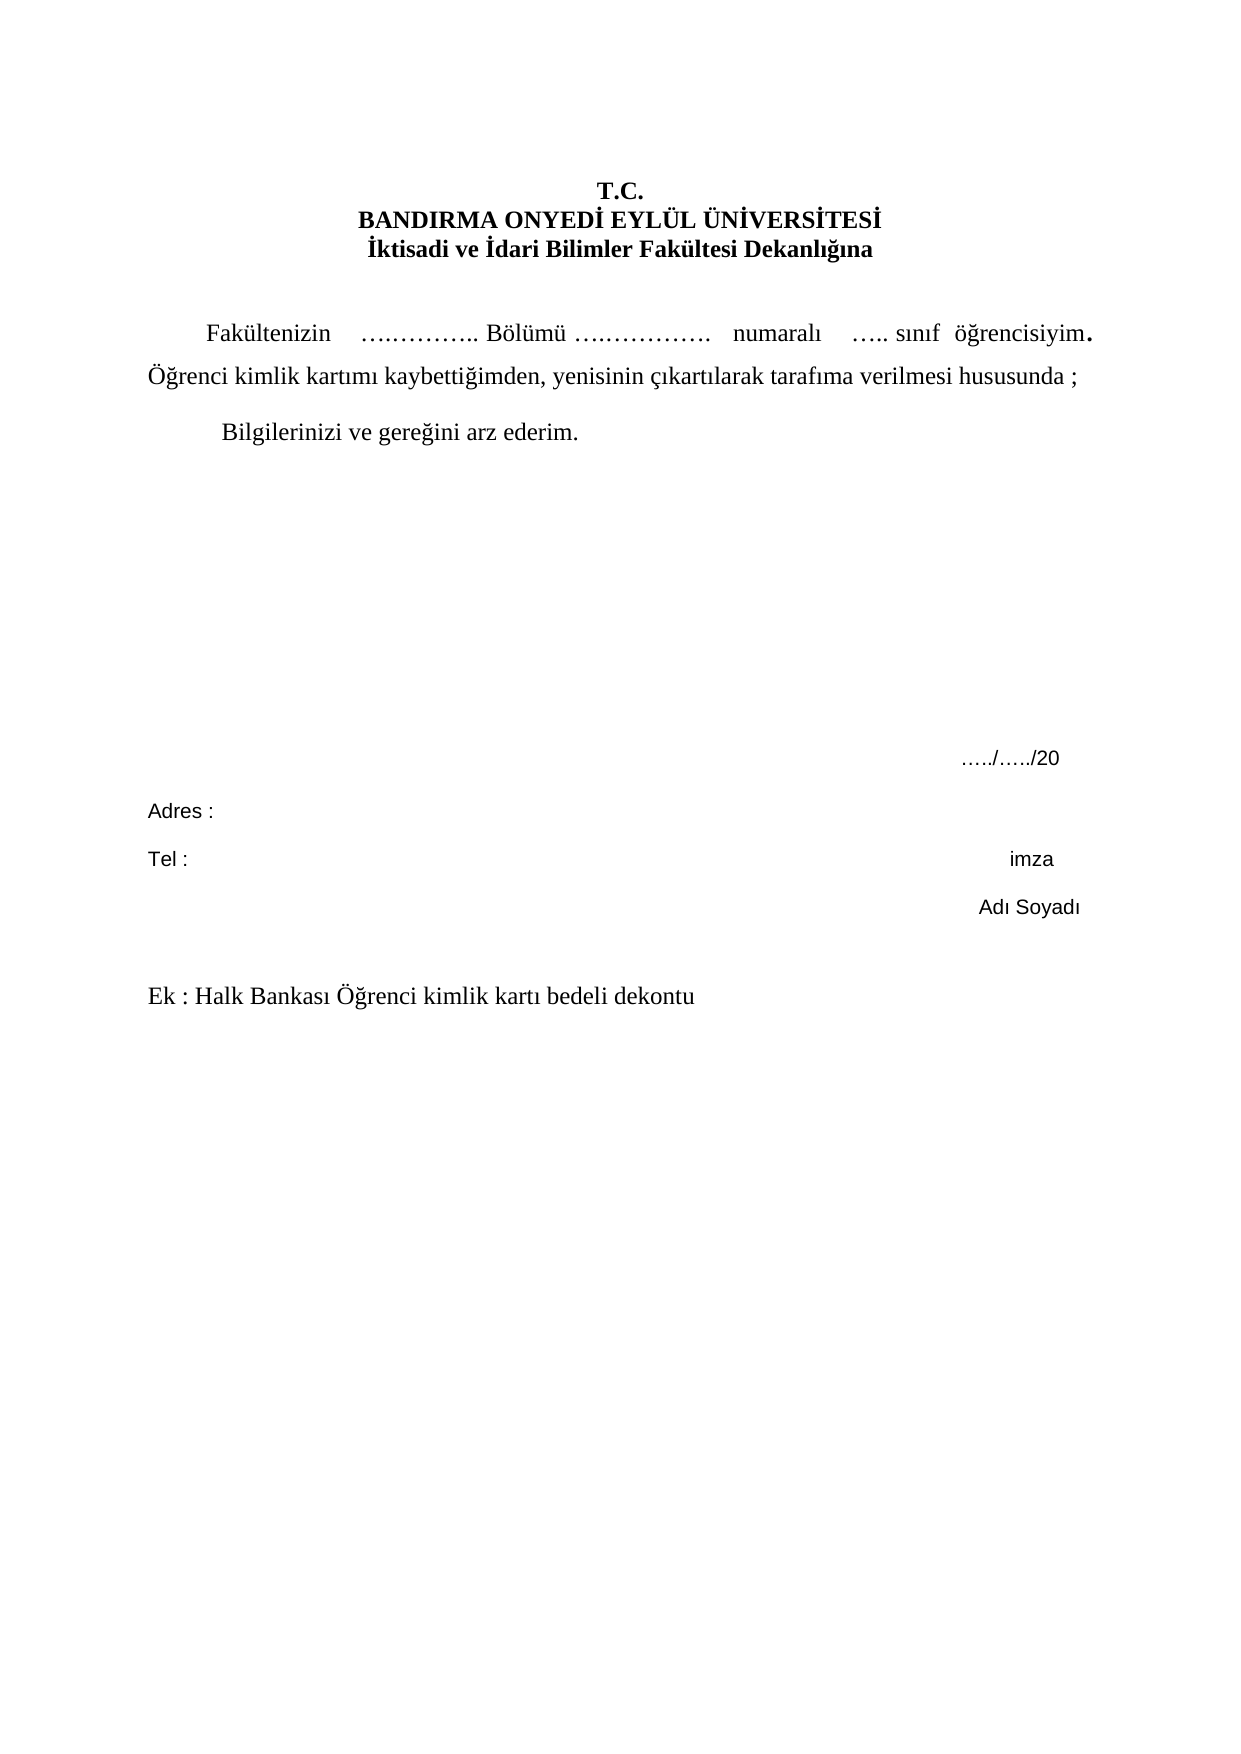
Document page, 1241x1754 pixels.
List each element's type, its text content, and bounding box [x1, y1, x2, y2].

text BANDIRMA ONYEDİ EYLÜL ÜNİVERSİTESİ [148, 205, 1093, 234]
text Adı Soyadı [148, 895, 1093, 919]
text Ek : Halk Bankası Öğrenci kimlik kartı bedeli dekontu [148, 981, 1093, 1010]
text Bilgilerinizi ve gereğini arz ederim. [148, 417, 1093, 446]
text Adres : [148, 799, 1093, 823]
text Tel : imza [148, 847, 1093, 871]
text T.C. [148, 176, 1093, 205]
text İktisadi ve İdari Bilimler Fakültesi Dekanlığına [148, 234, 1093, 263]
text Fakültenizin ….……….. Bölümü ….…………. numaralı ….. sınıf öğrencisiyim. Öğrenci kimlik kartımı kaybettiğimden, yenisinin çıkartılarak tarafıma verilmesi hususunda ; [148, 318, 1093, 390]
text …../…../20 [148, 746, 1093, 770]
